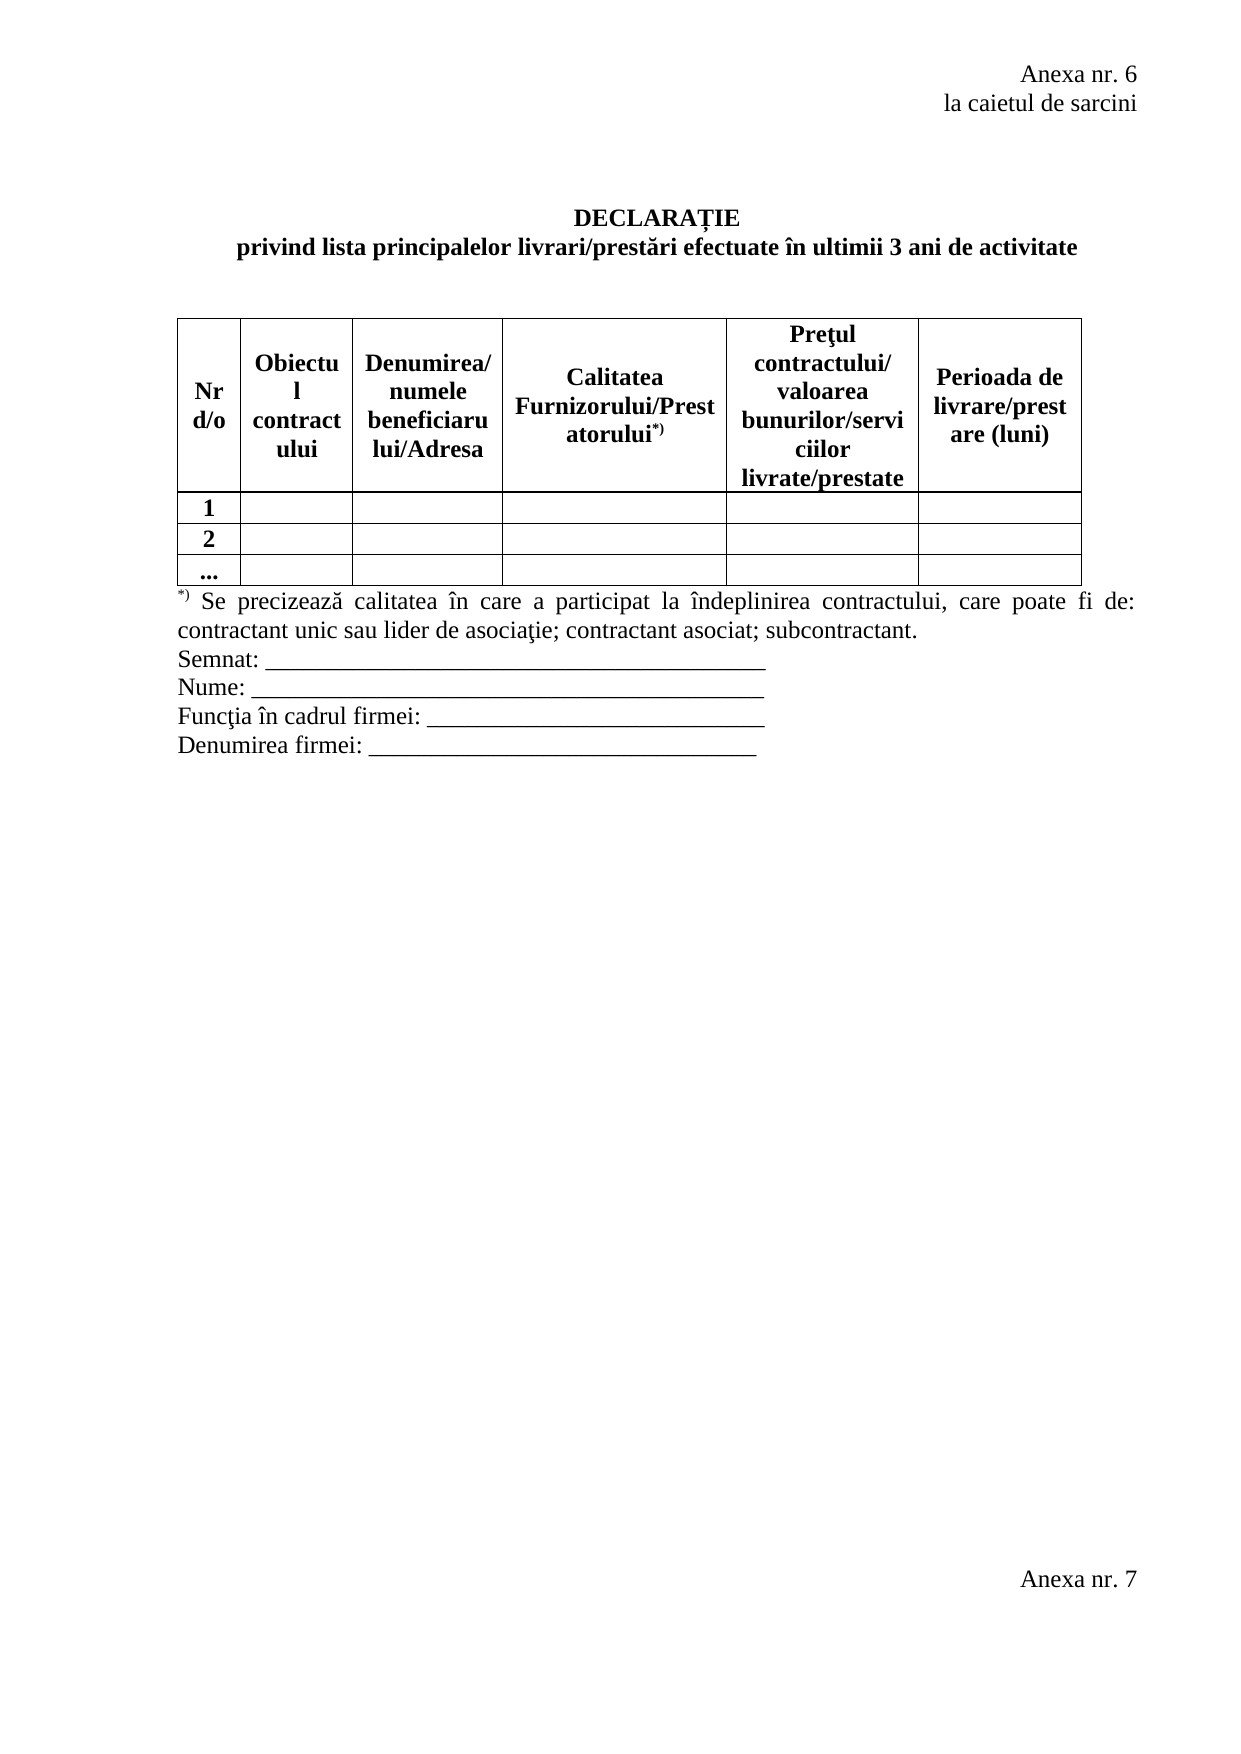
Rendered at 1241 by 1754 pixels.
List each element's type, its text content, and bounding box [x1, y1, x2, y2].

text *) Se precizează calitatea în care a participat la îndeplinirea contractului, care poate fi de: contractant unic sau lider de asociaţie; contractant asociat; subcontractant. [177, 586, 1137, 644]
table_cell [503, 524, 726, 554]
table_cell [727, 555, 918, 585]
table_cell [727, 524, 918, 554]
table_cell [919, 493, 1081, 523]
text privind lista principalelor livrari/prestări efectuate în ultimii 3 ani de activitate [177, 232, 1137, 260]
text Anexa nr. 7 [177, 1564, 1137, 1592]
table_cell [241, 555, 352, 585]
text Anexa nr. 6 [177, 59, 1137, 88]
table_header Perioada de livrare/prestare (luni) [919, 319, 1081, 491]
text la caietul de sarcini [177, 88, 1137, 117]
table_cell [503, 493, 726, 523]
table_cell [919, 524, 1081, 554]
text DECLARAȚIE [177, 203, 1137, 232]
table_cell [353, 493, 502, 523]
table_cell [353, 555, 502, 585]
table_cell [919, 555, 1081, 585]
table_cell ... [178, 555, 240, 585]
table_cell 2 [178, 524, 240, 554]
text Nume: _________________________________________ [177, 672, 1137, 701]
table_header Preţul contractului/ valoarea bunurilor/serviciilor livrate/prestate [727, 319, 918, 491]
table_cell [241, 524, 352, 554]
table_cell [727, 493, 918, 523]
text Semnat: ________________________________________ [177, 644, 1137, 672]
text Denumirea firmei: _______________________________ [177, 730, 1137, 759]
text Funcţia în cadrul firmei: ___________________________ [177, 701, 1137, 730]
table_cell [503, 555, 726, 585]
table_cell [241, 493, 352, 523]
table_header Calitatea Furnizorului/Prestatorului*) [503, 319, 726, 491]
table_cell [353, 524, 502, 554]
table_header Denumirea/numele beneficiarului/Adresa [353, 319, 502, 491]
table_header Nr d/o [178, 319, 240, 491]
table_cell 1 [178, 493, 240, 523]
table_header Obiectul contractului [241, 319, 352, 491]
